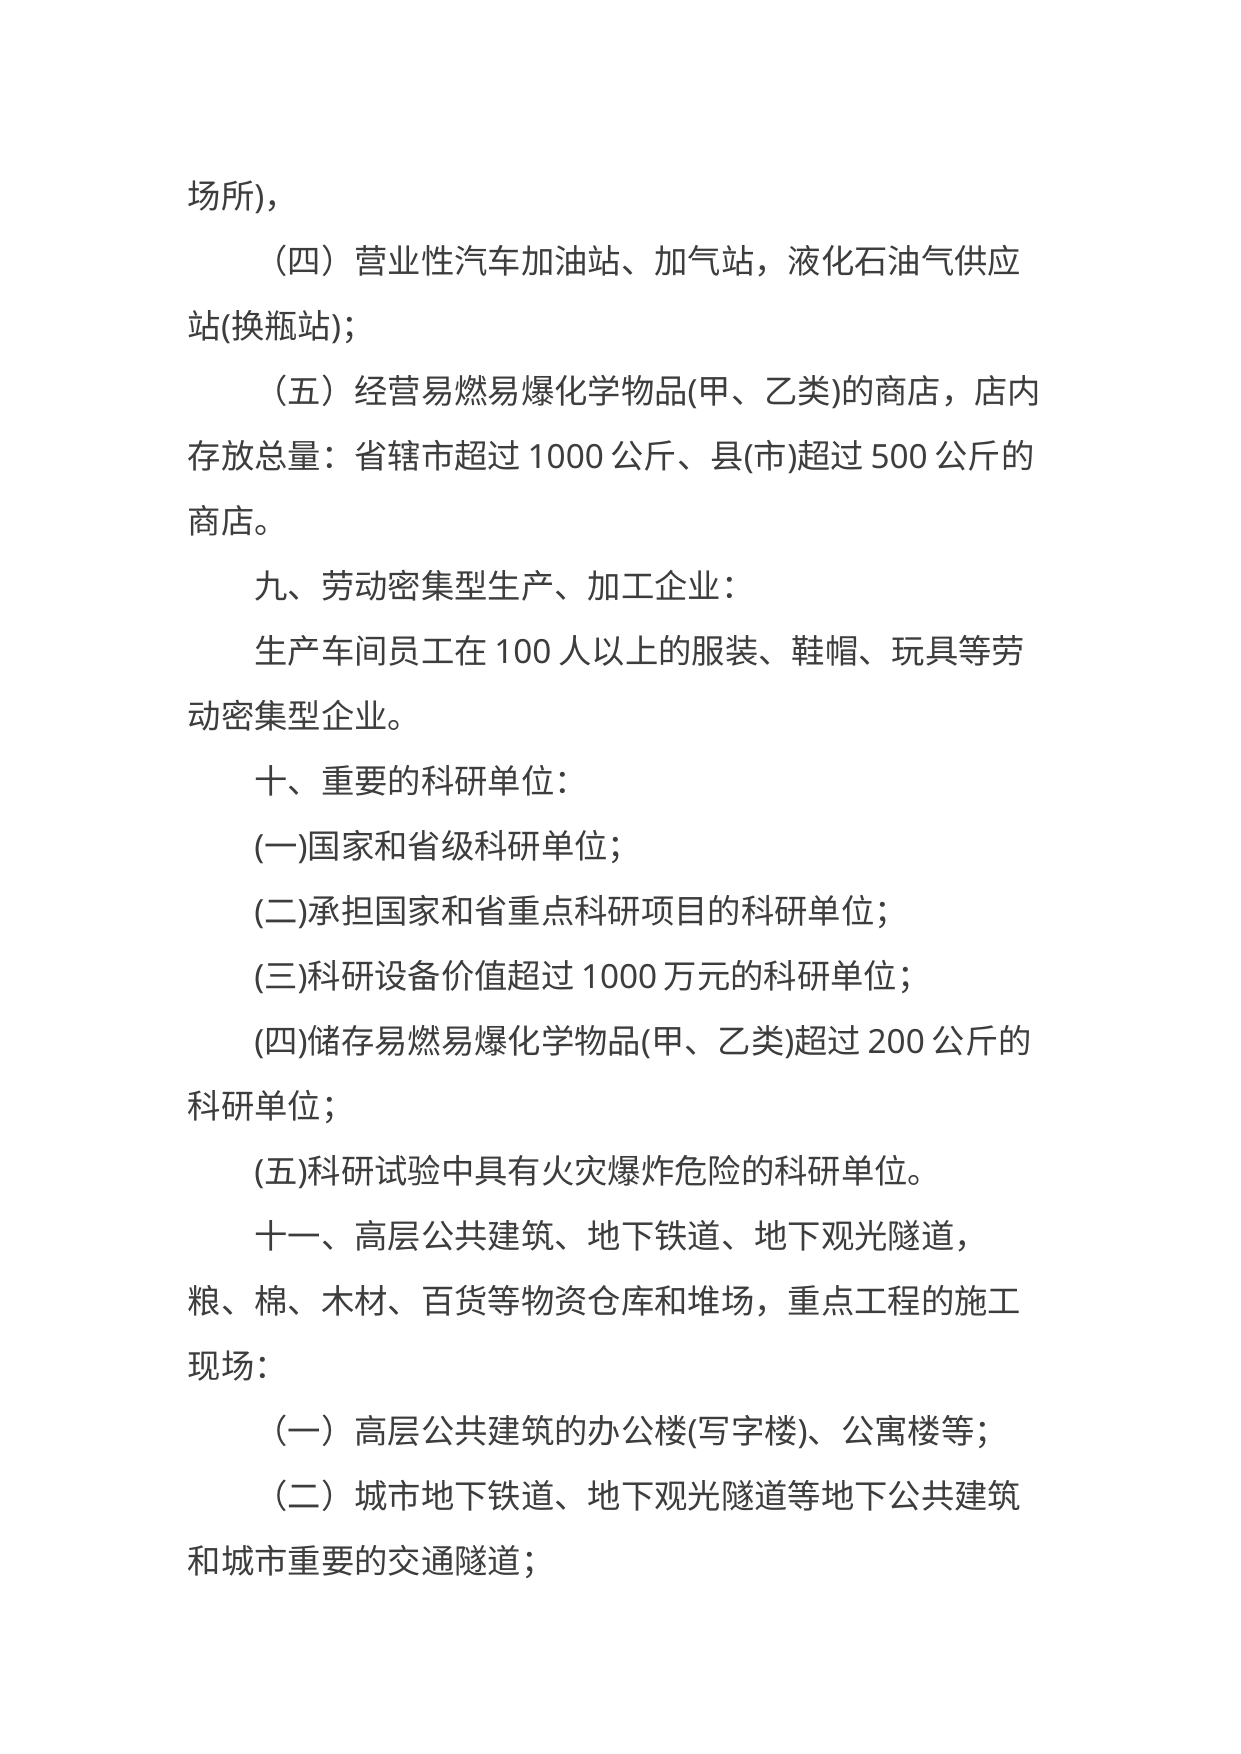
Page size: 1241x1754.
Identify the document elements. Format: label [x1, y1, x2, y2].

text [187, 162, 1053, 1592]
